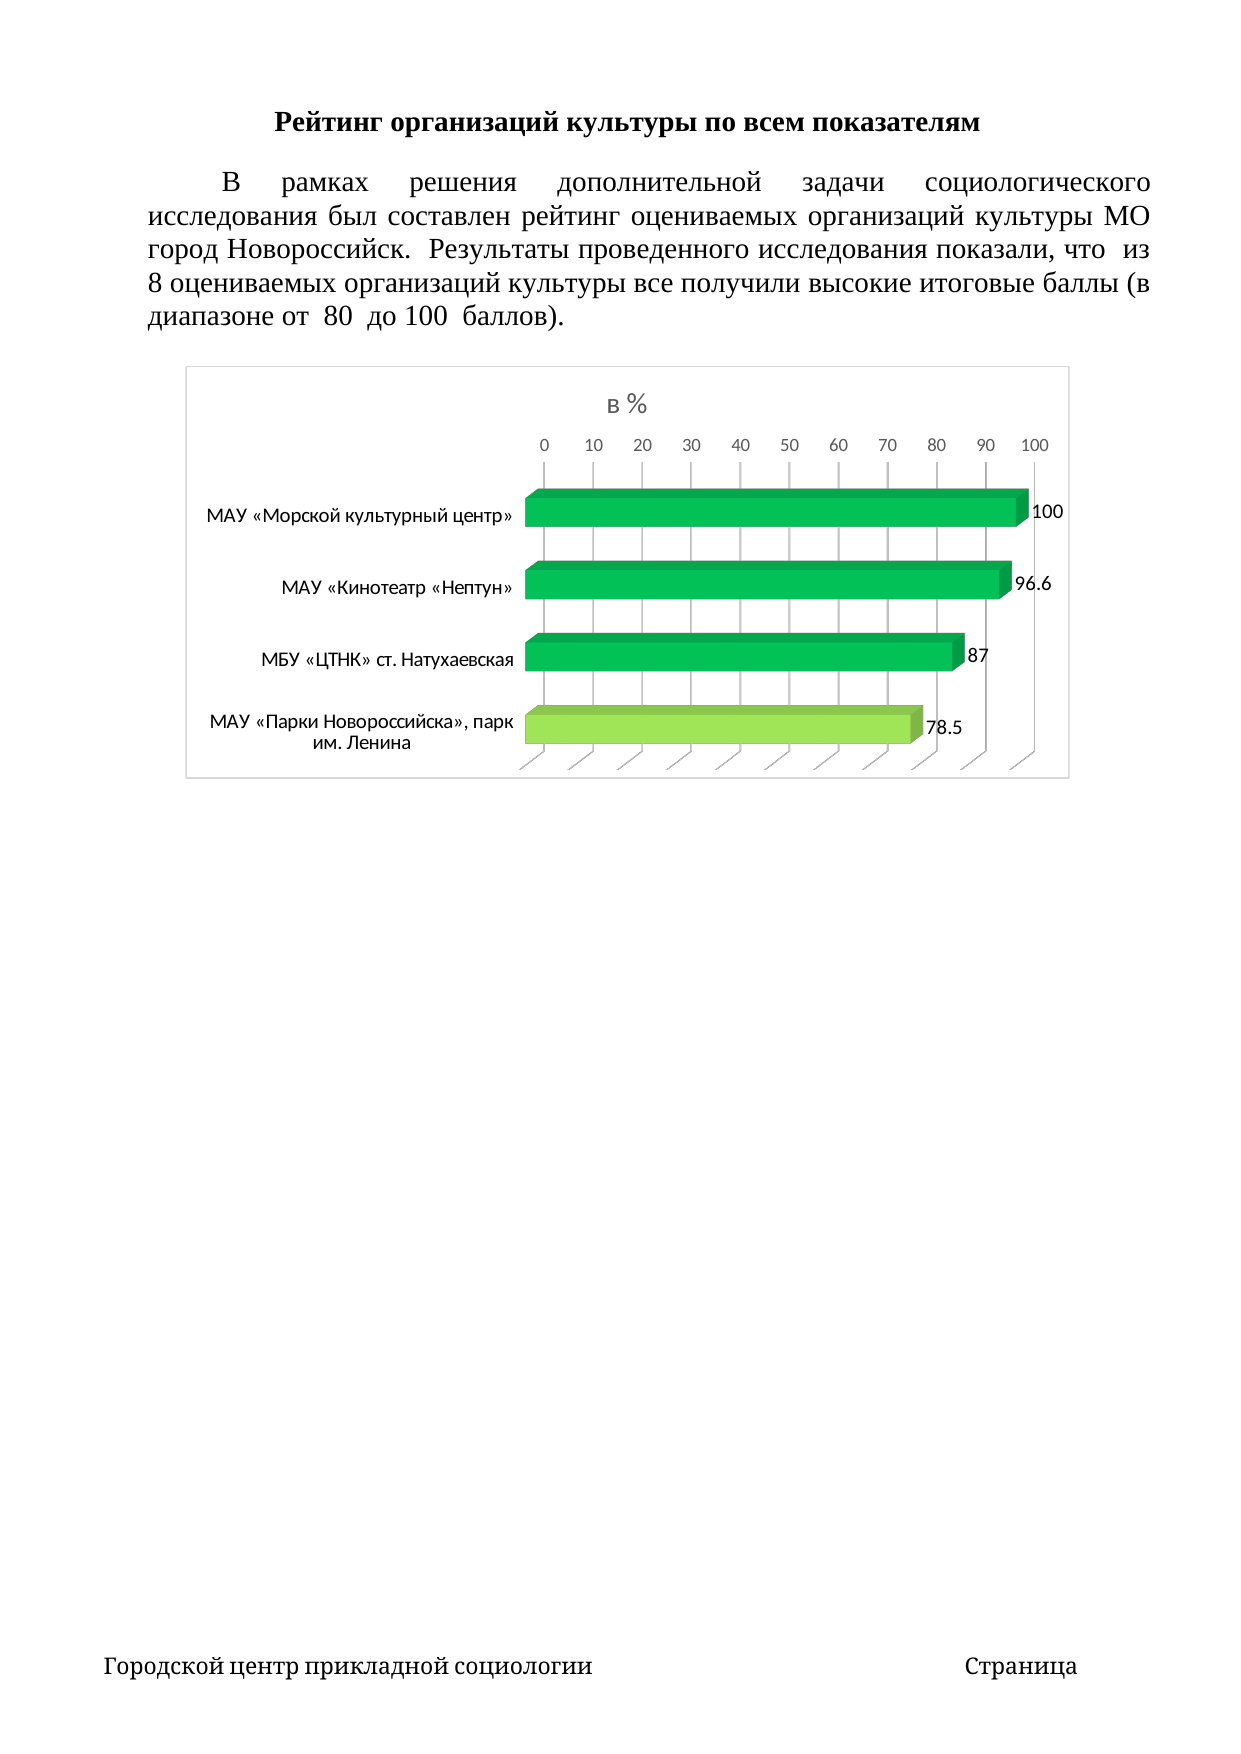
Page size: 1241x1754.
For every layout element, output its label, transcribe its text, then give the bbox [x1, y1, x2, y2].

text Рейтинг организаций культуры по всем показателям [103, 104, 1152, 138]
text В рамках решения дополнительной задачи социологического исследования был составлен рейтинг оцениваемых организаций культуры МО город Новороссийск. Результаты проведенного исследования показали, что из 8 оцениваемых организаций культуры все получили высокие итоговые баллы (в диапазоне от 80 до 100 баллов). [148, 164, 1152, 332]
